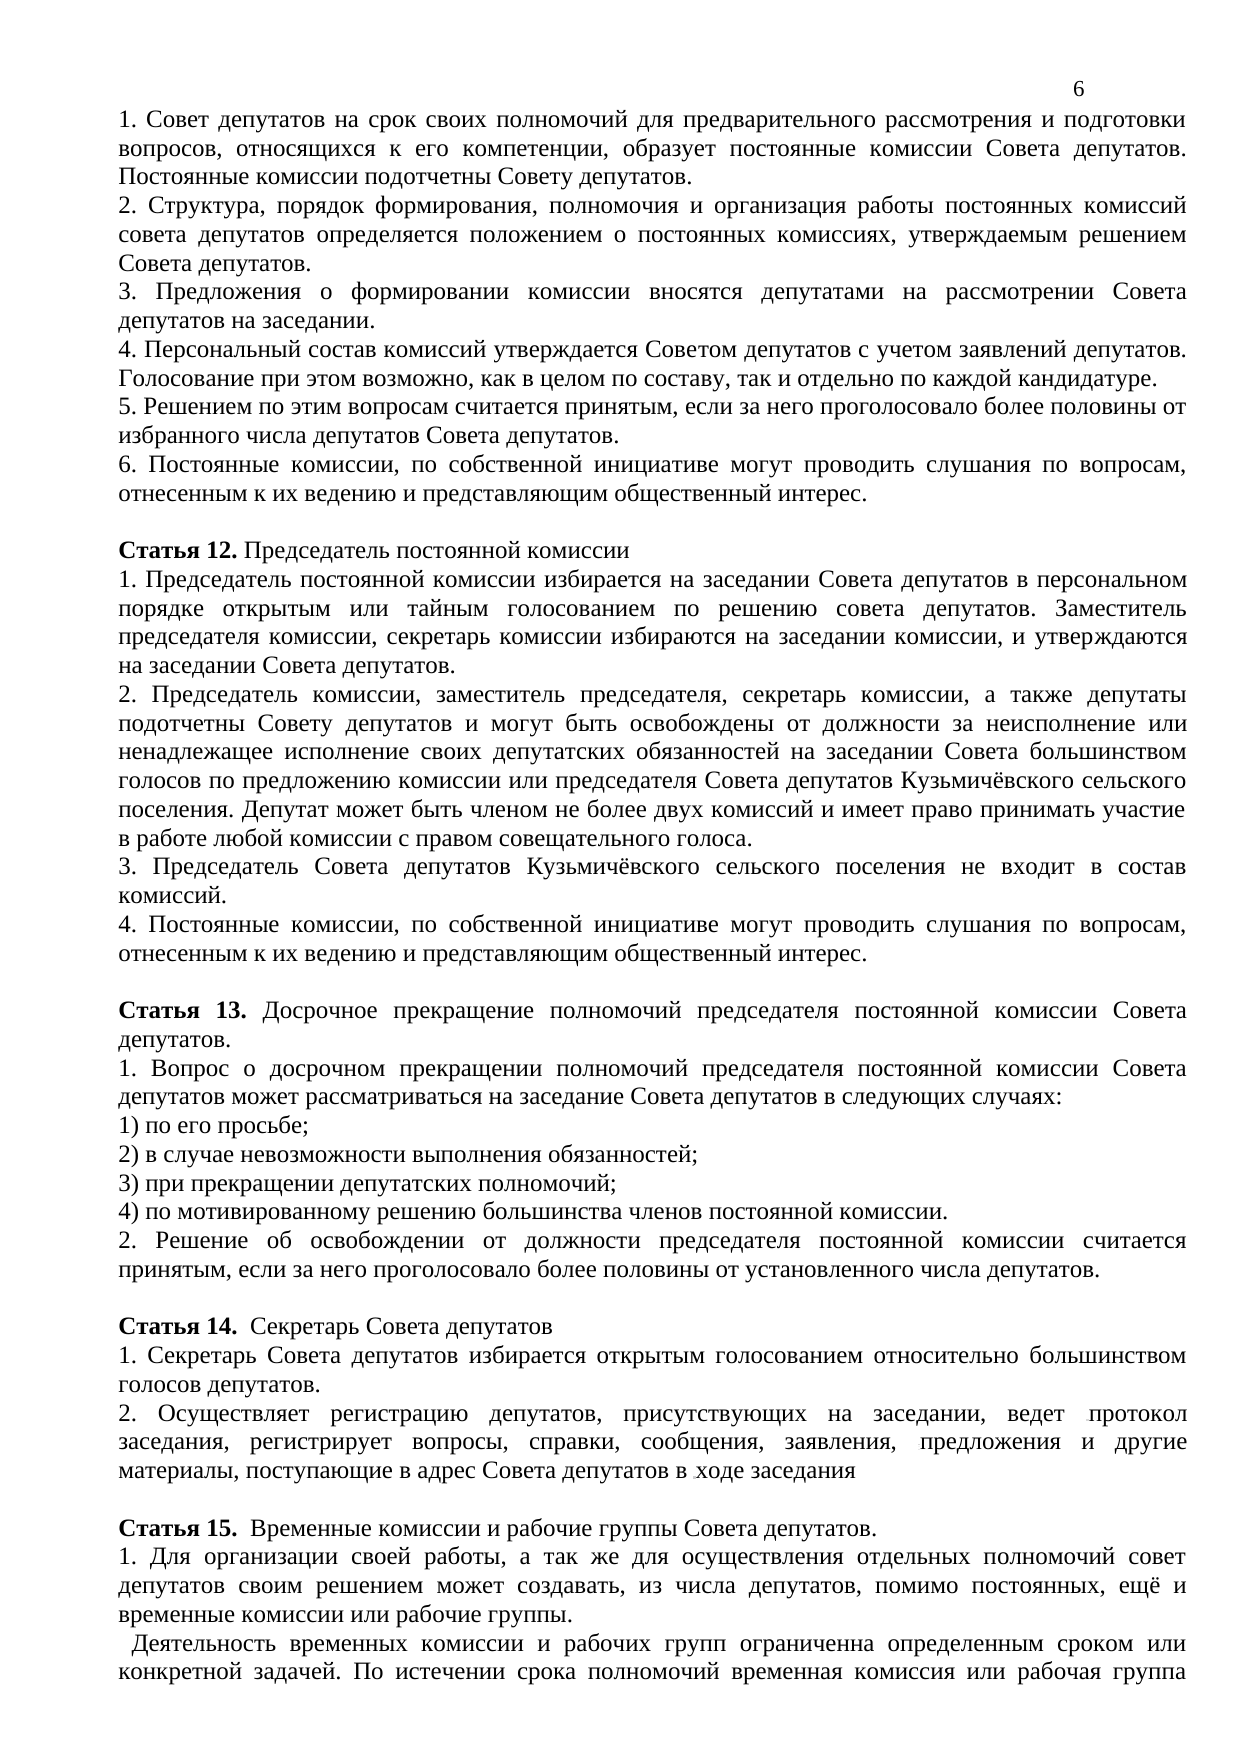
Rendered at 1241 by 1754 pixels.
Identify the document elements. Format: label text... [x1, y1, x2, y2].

text 2. Структура, порядок формирования, полномочия и организация работы постоянных комиссий совета депутатов определяется положением о постоянных комиссиях, утверждаемым решением Совета депутатов. [118, 190, 1187, 276]
text Статья 12. Председатель постоянной комиссии [118, 535, 1187, 564]
text 5. Решением по этим вопросам считается принятым, если за него проголосовало более половины от избранного числа депутатов Совета депутатов. [118, 391, 1187, 449]
text Статья 13. Досрочное прекращение полномочий председателя постоянной комиссии Совета депутатов. [118, 995, 1187, 1053]
text 1. Совет депутатов на срок своих полномочий для предварительного рассмотрения и подготовки вопросов, относящихся к его компетенции, образует постоянные комиссии Совета депутатов. Постоянные комиссии подотчетны Совету депутатов. [118, 104, 1187, 190]
text 4. Постоянные комиссии, по собственной инициативе могут проводить слушания по вопросам, отнесенным к их ведению и представляющим общественный интерес. [118, 909, 1187, 966]
text 4) по мотивированному решению большинства членов постоянной комиссии. [118, 1196, 1187, 1225]
text 2. Осуществляет регистрацию депутатов, присутствующих на заседании, ведет протокол заседания, регистрирует вопросы, справки, сообщения, заявления, предложения и другие материалы, поступающие в адрес Совета депутатов в ходе заседания [118, 1398, 1187, 1484]
text Статья 14. Секретарь Совета депутатов [118, 1311, 1187, 1340]
text 6. Постоянные комиссии, по собственной инициативе могут проводить слушания по вопросам, отнесенным к их ведению и представляющим общественный интерес. [118, 449, 1187, 506]
text 3. Предложения о формировании комиссии вносятся депутатами на рассмотрении Совета депутатов на заседании. [118, 276, 1187, 334]
text 1. Вопрос о досрочном прекращении полномочий председателя постоянной комиссии Совета депутатов может рассматриваться на заседание Совета депутатов в следующих случаях: [118, 1053, 1187, 1110]
text 1. Для организации своей работы, а так же для осуществления отдельных полномочий совет депутатов своим решением может создавать, из числа депутатов, помимо постоянных, ещё и временные комиссии или рабочие группы. [118, 1541, 1187, 1628]
text 2. Председатель комиссии, заместитель председателя, секретарь комиссии, а также депутаты подотчетны Совету депутатов и могут быть освобождены от должности за неисполнение или ненадлежащее исполнение своих депутатских обязанностей на заседании Совета большинством голосов по предложению комиссии или председателя Совета депутатов Кузьмичёвского сельского поселения. Депутат может быть членом не более двух комиссий и имеет право принимать участие в работе любой комиссии с правом совещательного голоса. [118, 679, 1187, 851]
text 1. Председатель постоянной комиссии избирается на заседании Совета депутатов в персональном порядке открытым или тайным голосованием по решению совета депутатов. Заместитель председателя комиссии, секретарь комиссии избираются на заседании комиссии, и утверждаются на заседании Совета депутатов. [118, 564, 1187, 679]
text 4. Персональный состав комиссий утверждается Советом депутатов с учетом заявлений депутатов. Голосование при этом возможно, как в целом по составу, так и отдельно по каждой кандидатуре. [118, 334, 1187, 391]
text 1) по его просьбе; [118, 1110, 1187, 1139]
text 2. Решение об освобождении от должности председателя постоянной комиссии считается принятым, если за него проголосовало более половины от установленного числа депутатов. [118, 1225, 1187, 1283]
text 3. Председатель Совета депутатов Кузьмичёвского сельского поселения не входит в состав комиссий. [118, 851, 1187, 909]
text 3) при прекращении депутатских полномочий; [118, 1168, 1187, 1196]
text Статья 15. Временные комиссии и рабочие группы Совета депутатов. [118, 1513, 1187, 1541]
text 1. Секретарь Совета депутатов избирается открытым голосованием относительно большинством голосов депутатов. [118, 1340, 1187, 1398]
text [118, 1628, 1187, 1685]
text 2) в случае невозможности выполнения обязанностей; [118, 1139, 1187, 1168]
